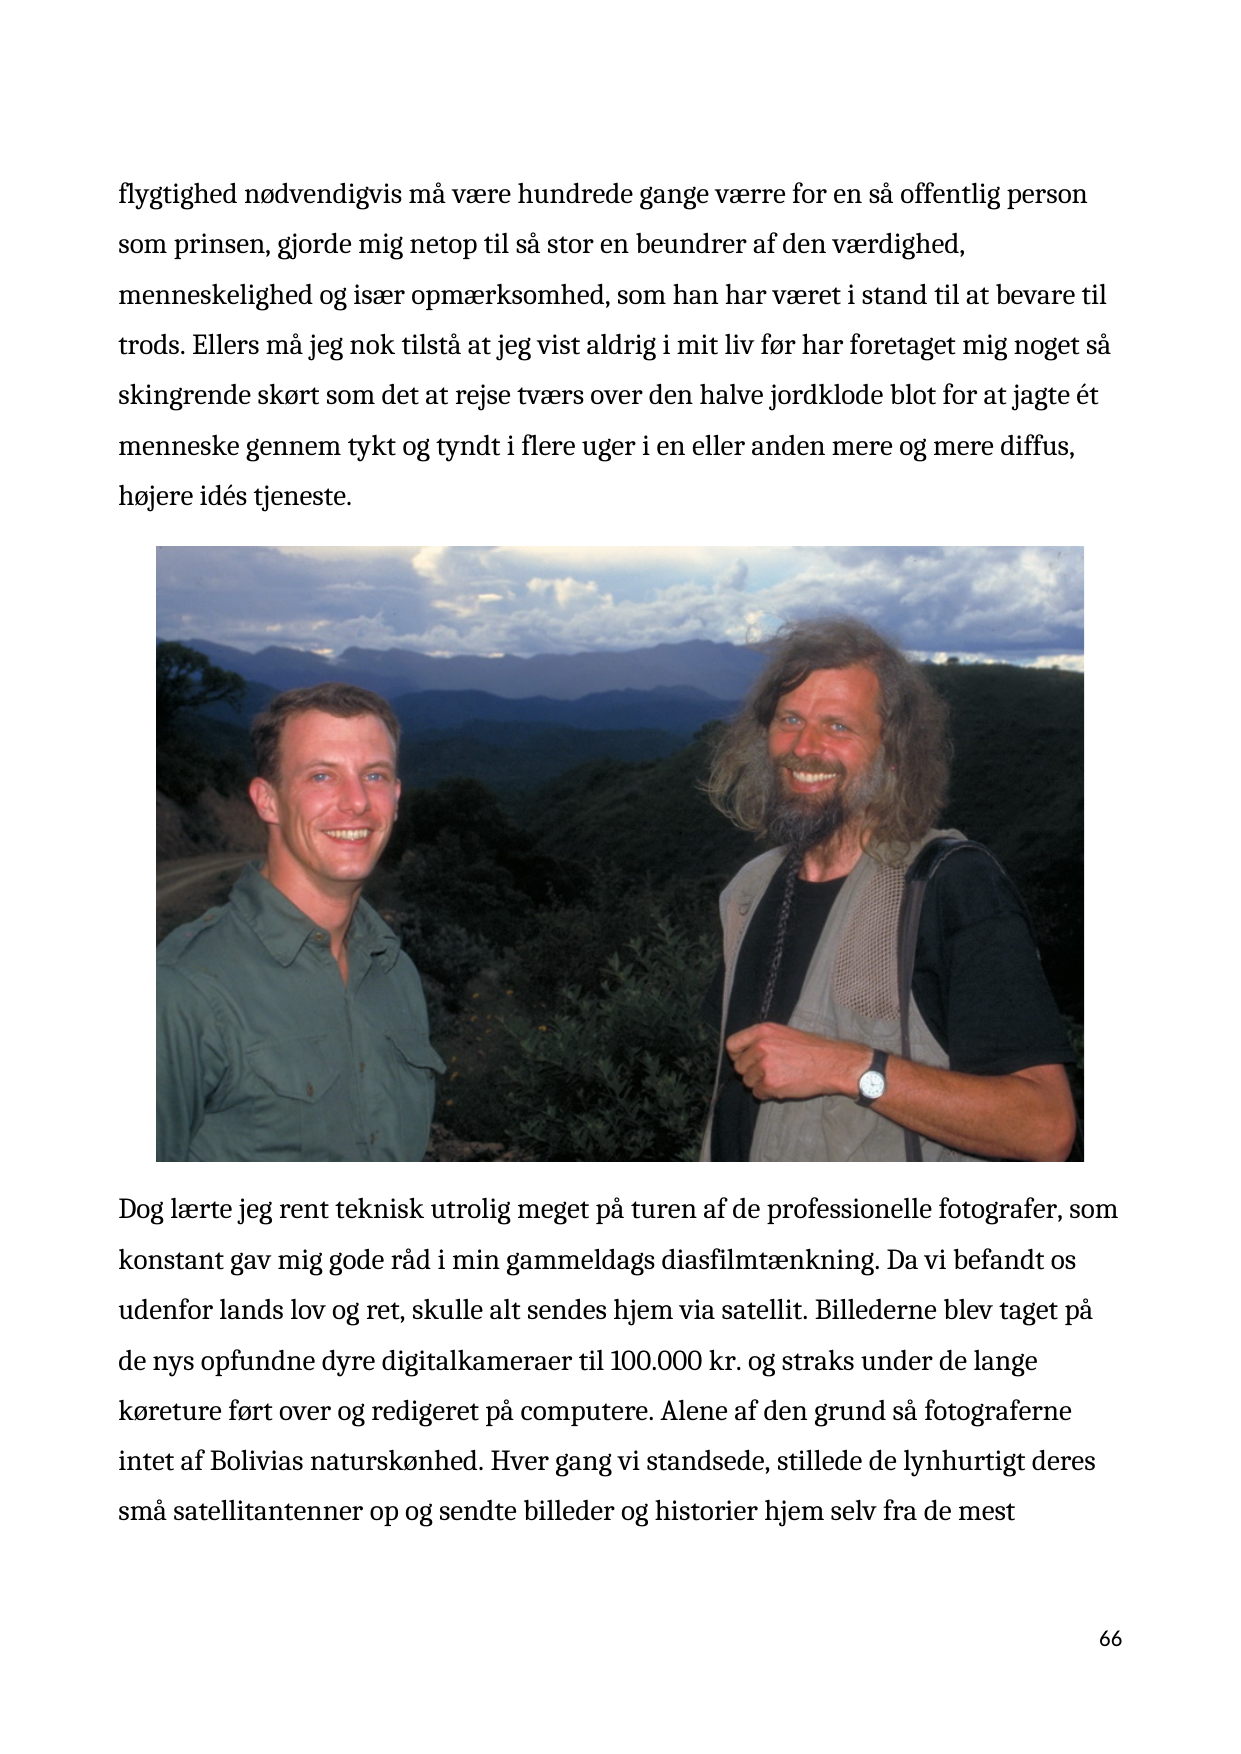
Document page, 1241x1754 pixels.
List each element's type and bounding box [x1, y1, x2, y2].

picture [156, 546, 1085, 1162]
text [118, 177, 1122, 513]
text [118, 1193, 1122, 1528]
